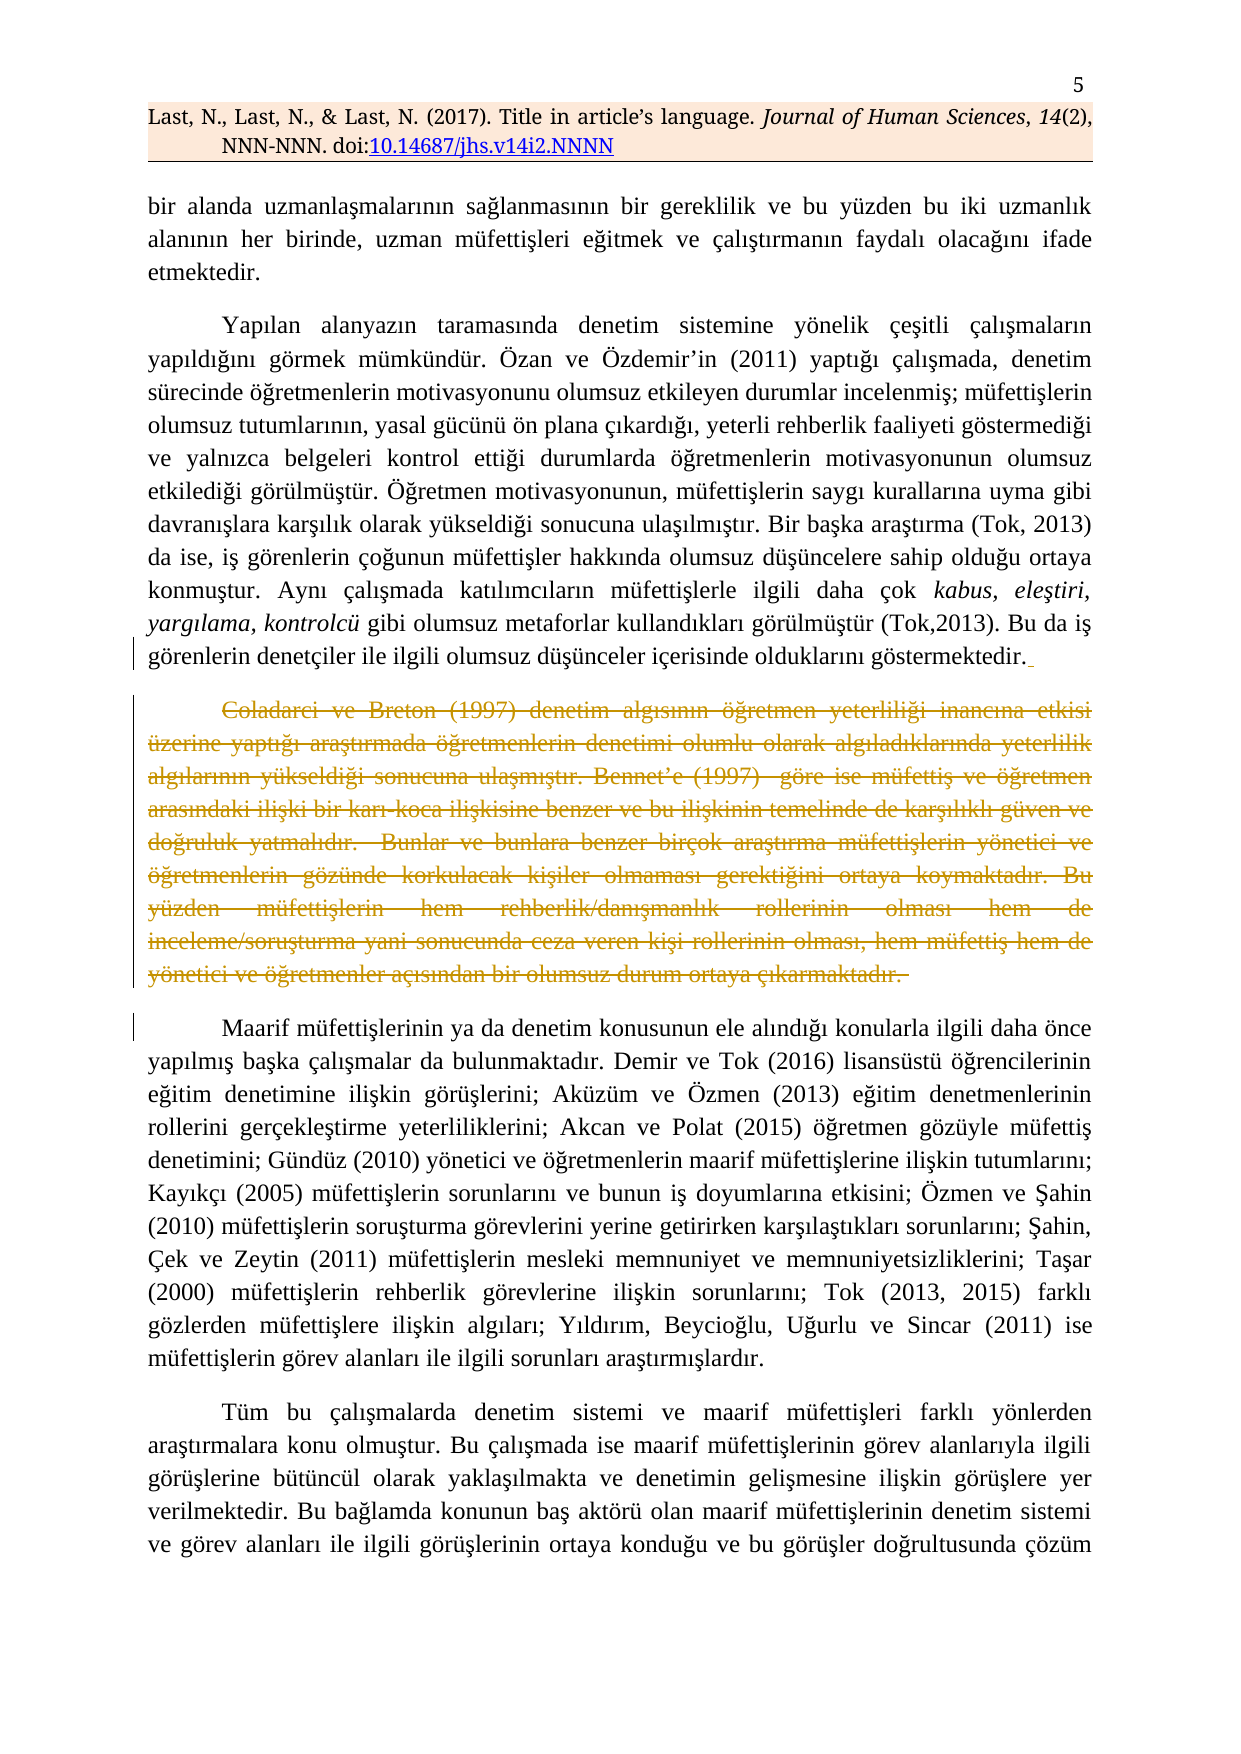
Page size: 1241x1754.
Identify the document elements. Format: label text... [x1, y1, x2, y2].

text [148, 191, 1093, 286]
text Maarif müfettişlerinin ya da denetim konusunun ele alındığı konularla ilgili daha önce yapılmış başka çalışmalar da bulunmaktadır. Demir ve Tok (2016) lisansüstü öğrencilerinin eğitim denetimine ilişkin görüşlerini; Aküzüm ve Özmen (2013) eğitim denetmenlerinin rollerini gerçekleştirme yeterliliklerini; Akcan ve Polat (2015) öğretmen gözüyle müfettiş denetimini; Gündüz (2010) yönetici ve öğretmenlerin maarif müfettişlerine ilişkin tutumlarını; Kayıkçı (2005) müfettişlerin sorunlarını ve bunun iş doyumlarına etkisini; Özmen ve Şahin (2010) müfettişlerin soruşturma görevlerini yerine getirirken karşılaştıkları sorunlarını; Şahin, Çek ve Zeytin (2011) müfettişlerin mesleki memnuniyet ve memnuniyetsizliklerini; Taşar (2000) müfettişlerin rehberlik görevlerine ilişkin sorunlarını; Tok (2013, 2015) farklı gözlerden müfettişlere ilişkin algıları; Yıldırım, Beycioğlu, Uğurlu ve Sincar (2011) ise müfettişlerin görev alanları ile ilgili sorunları araştırmışlardır. [148, 1013, 1093, 1372]
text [148, 1397, 1093, 1558]
text Yapılan alanyazın taramasında denetim sistemine yönelik çeşitli çalışmaların yapıldığını görmek mümkündür. Özan ve Özdemir’in (2011) yaptığı çalışmada, denetim sürecinde öğretmenlerin motivasyonunu olumsuz etkileyen durumlar incelenmiş; müfettişlerin olumsuz tutumlarının, yasal gücünü ön plana çıkardığı, yeterli rehberlik faaliyeti göstermediği ve yalnızca belgeleri kontrol ettiği durumlarda öğretmenlerin motivasyonunun olumsuz etkilediği görülmüştür. Öğretmen motivasyonunun, müfettişlerin saygı kurallarına uyma gibi davranışlara karşılık olarak yükseldiği sonucuna ulaşılmıştır. Bir başka araştırma (Tok, 2013) da ise, iş görenlerin çoğunun müfettişler hakkında olumsuz düşüncelere sahip olduğu ortaya konmuştur. Aynı çalışmada katılımcıların müfettişlerle ilgili daha çok kabus, eleştiri, yargılama, kontrolcü gibi olumsuz metaforlar kullandıkları görülmüştür (Tok,2013). Bu da iş görenlerin denetçiler ile ilgili olumsuz düşünceler içerisinde olduklarını göstermektedir. [148, 311, 1093, 669]
